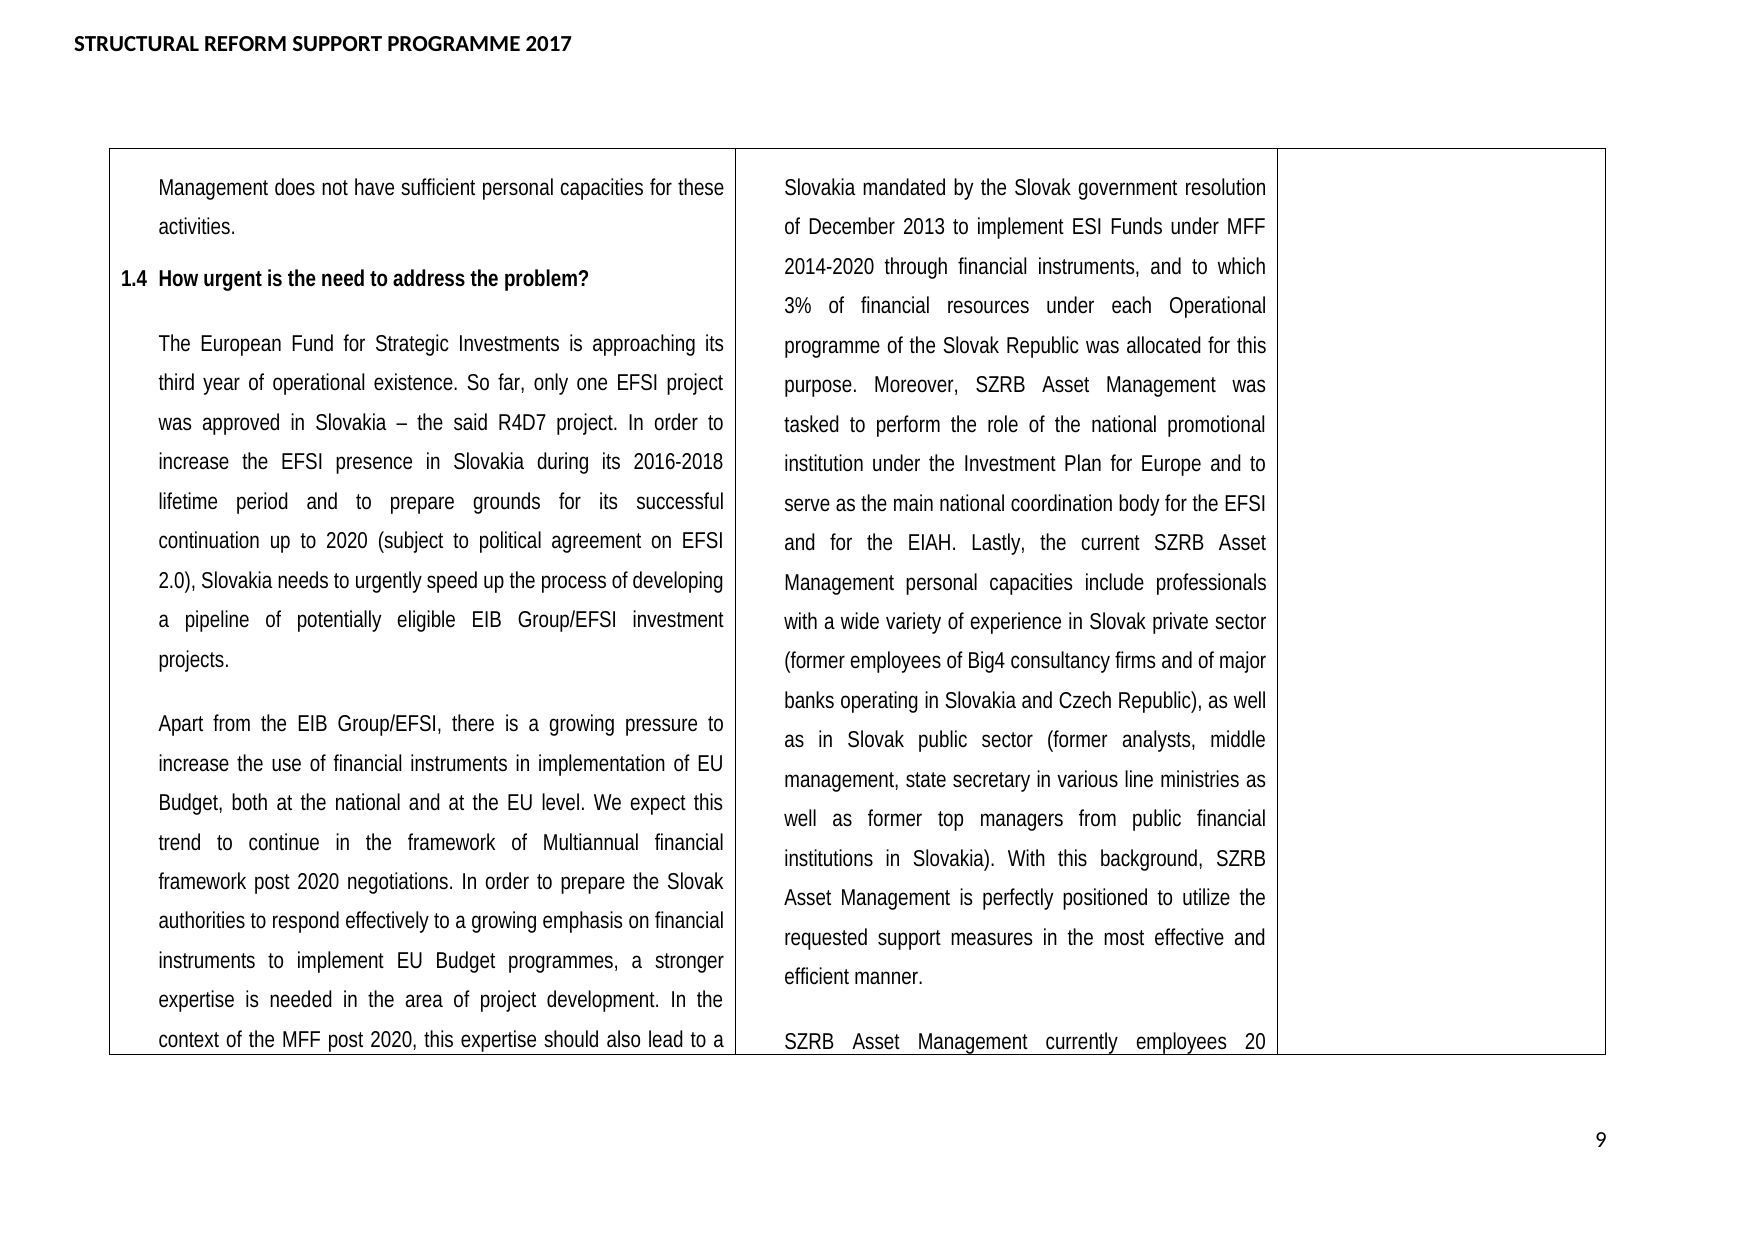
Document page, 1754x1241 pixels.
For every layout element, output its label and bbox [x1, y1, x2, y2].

table_cell [110, 149, 735, 1054]
table_cell [1278, 149, 1605, 1054]
table_cell [736, 149, 1277, 1054]
